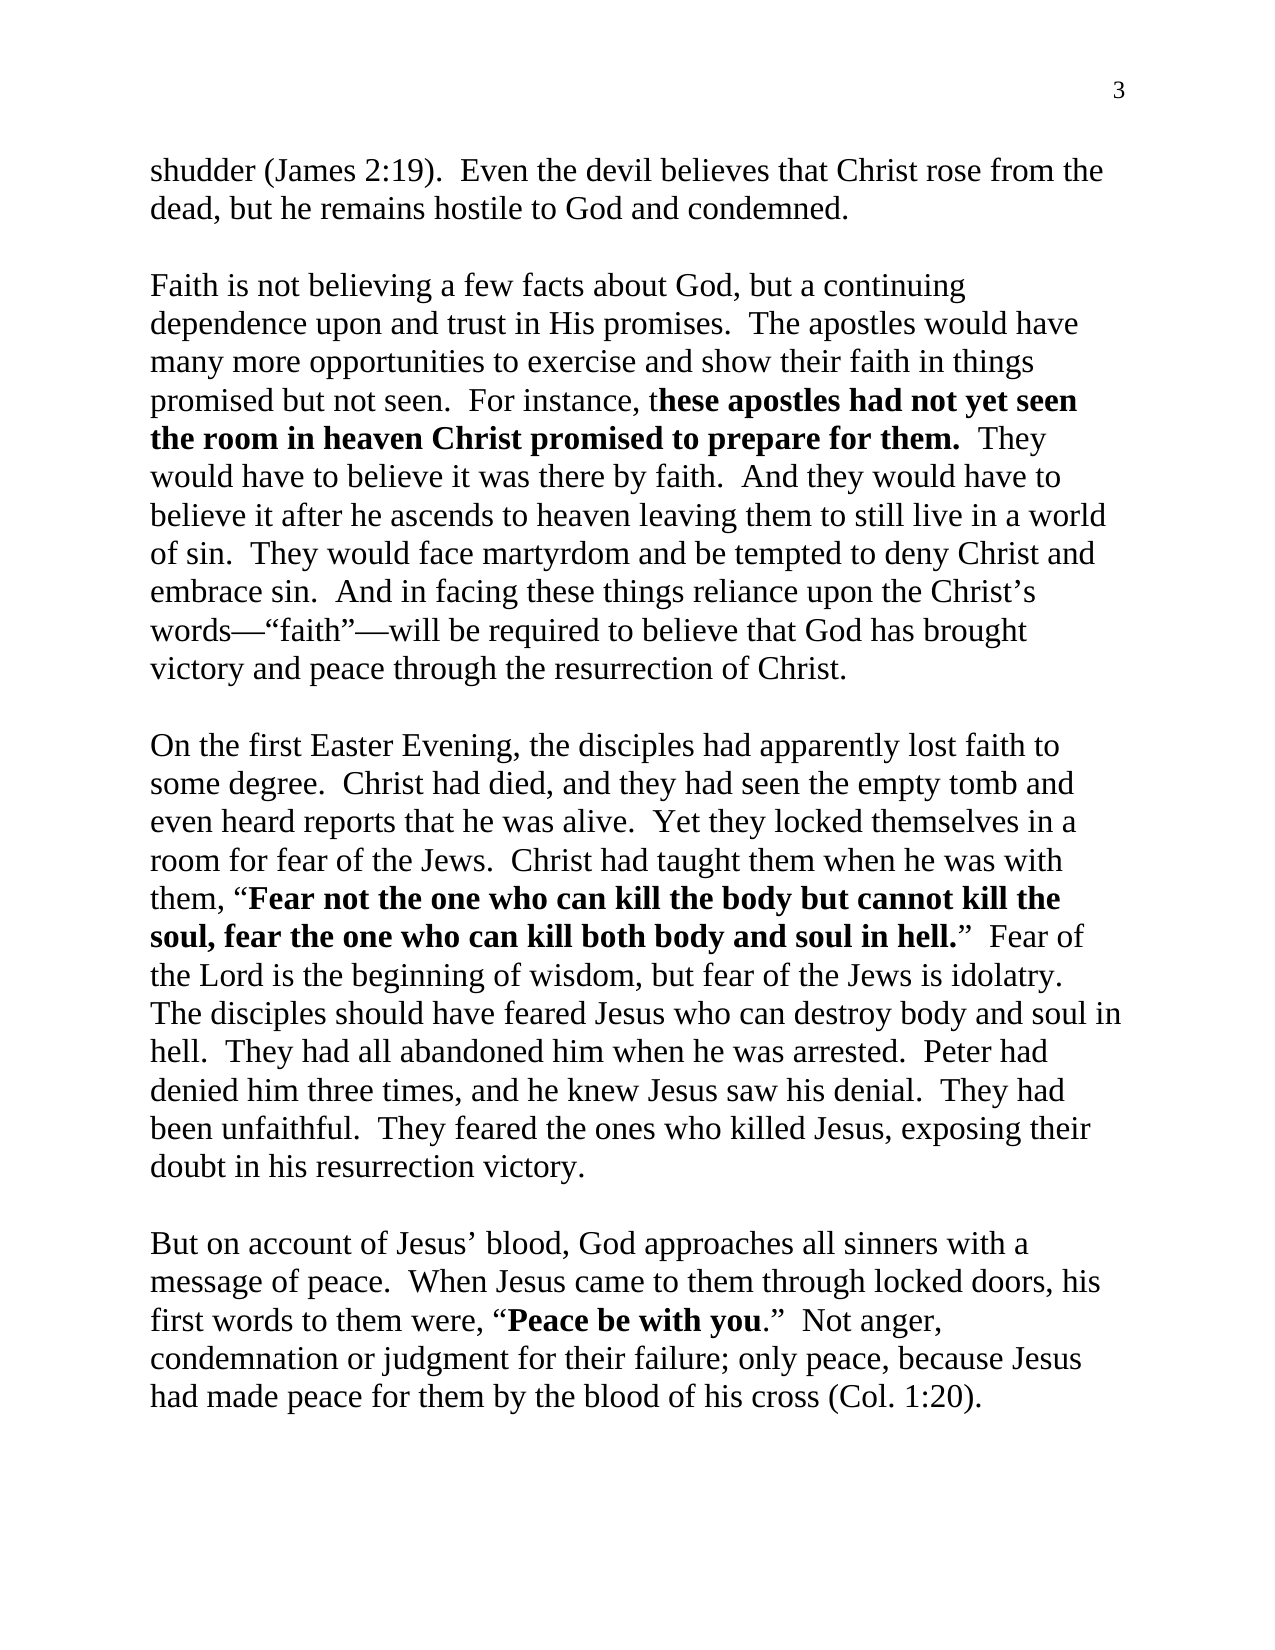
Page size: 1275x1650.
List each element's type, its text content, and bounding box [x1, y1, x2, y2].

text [150, 150, 1125, 227]
text Faith is not believing a few facts about God, but a continuing dependence upon and trust in His promises. The apostles would have many more opportunities to exercise and show their faith in things promised but not seen. For instance, these apostles had not yet seen the room in heaven Christ promised to prepare for them. They would have to believe it was there by faith. And they would have to believe it after he ascends to heaven leaving them to still live in a world of sin. They would face martyrdom and be tempted to deny Christ and embrace sin. And in facing these things reliance upon the Christ’s words—“faith”—will be required to believe that God has brought victory and peace through the resurrection of Christ. [150, 265, 1125, 687]
text But on account of Jesus’ blood, God approaches all sinners with a message of peace. When Jesus came to them through locked doors, his first words to them were, “Peace be with you.” Not anger, condemnation or judgment for their failure; only peace, because Jesus had made peace for them by the blood of his cross (Col. 1:20). [150, 1223, 1125, 1415]
text On the first Easter Evening, the disciples had apparently lost faith to some degree. Christ had died, and they had seen the empty tomb and even heard reports that he was alive. Yet they locked themselves in a room for fear of the Jews. Christ had taught them when he was with them, “Fear not the one who can kill the body but cannot kill the soul, fear the one who can kill both body and soul in hell.” Fear of the Lord is the beginning of wisdom, but fear of the Jews is idolatry. The disciples should have feared Jesus who can destroy body and soul in hell. They had all abandoned him when he was arrested. Peter had denied him three times, and he knew Jesus saw his denial. They had been unfaithful. They feared the ones who killed Jesus, exposing their doubt in his resurrection victory. [150, 725, 1125, 1185]
